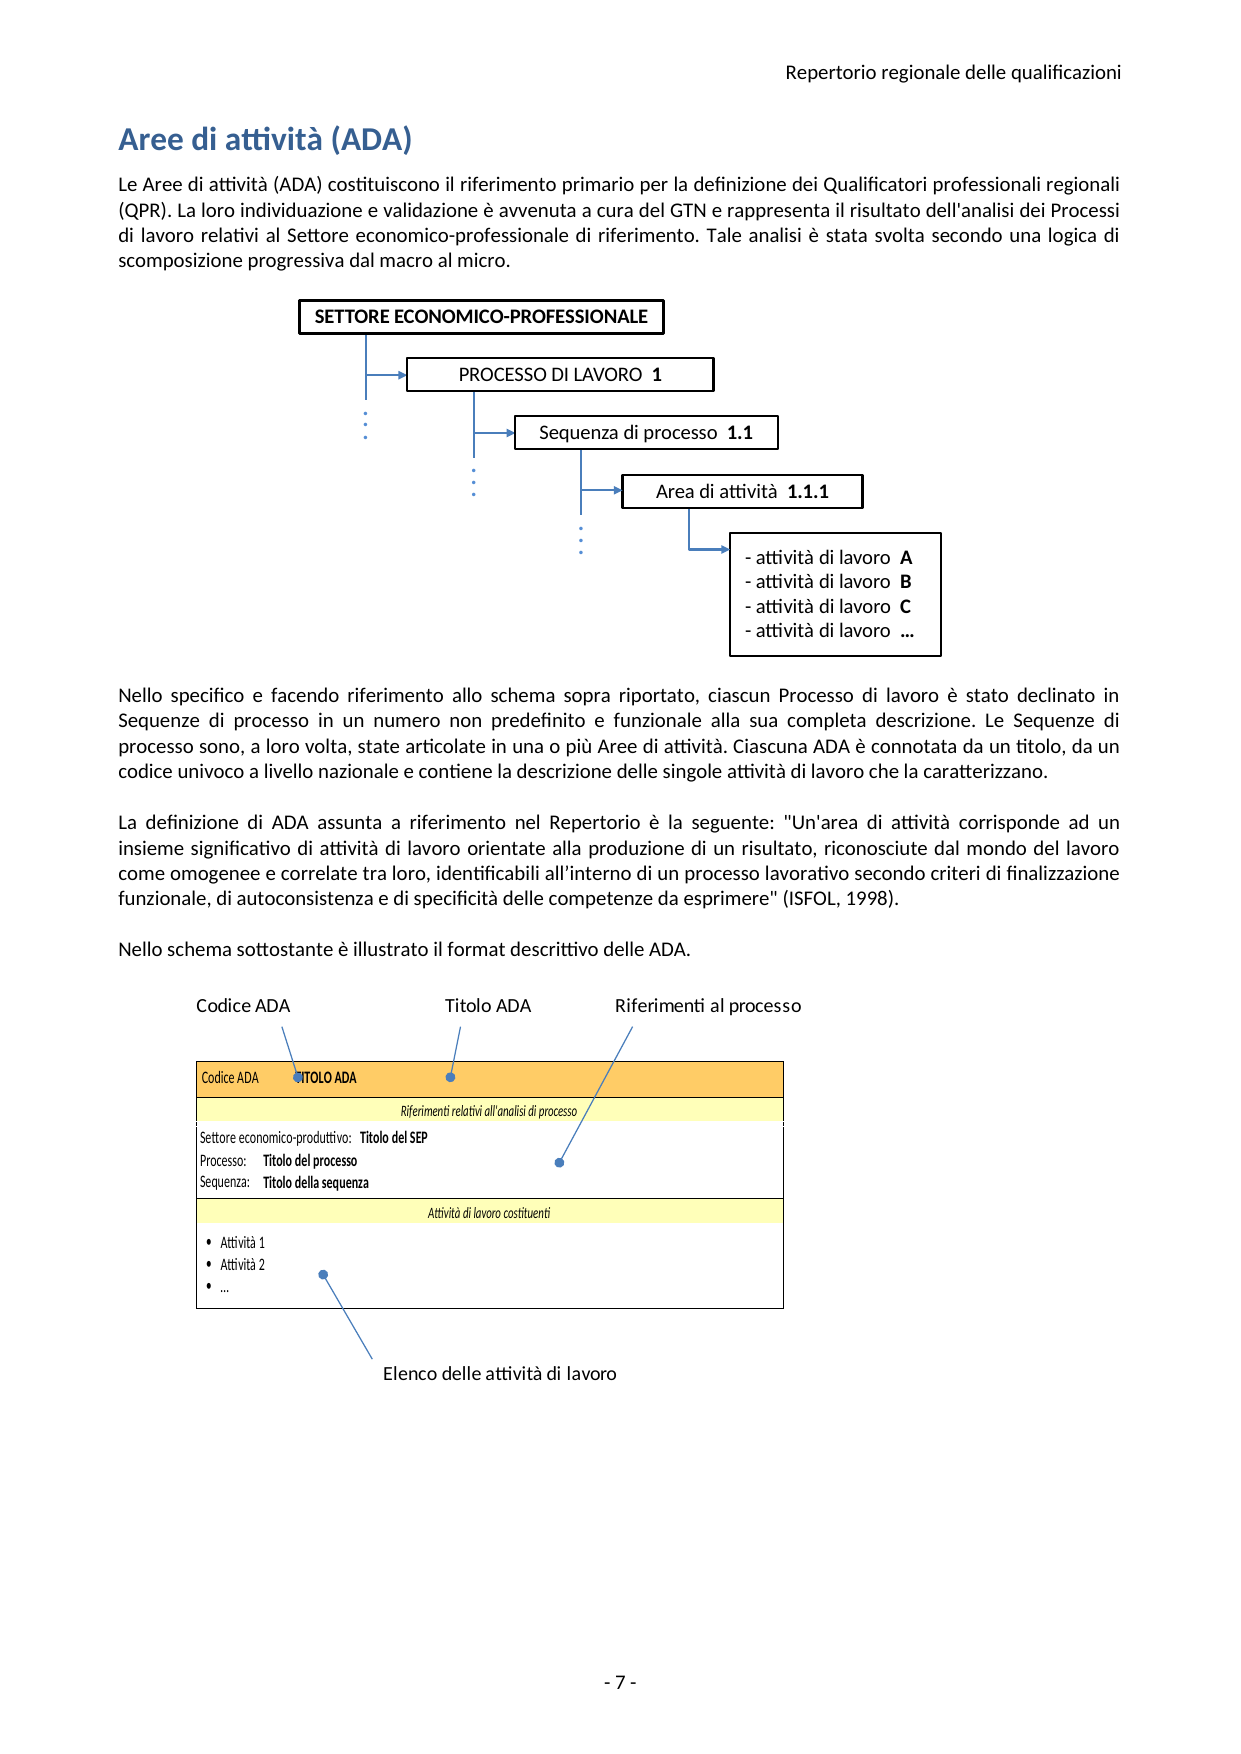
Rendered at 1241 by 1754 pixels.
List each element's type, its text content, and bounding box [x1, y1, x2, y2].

text La definizione di ADA assunta a riferimento nel Repertorio è la seguente: "Un'area di attività corrisponde ad un insieme significativo di attività di lavoro orientate alla produzione di un risultato, riconosciute dal mondo del lavoro come omogenee e correlate tra loro, identificabili all’interno di un processo lavorativo secondo criteri di finalizzazione funzionale, di autoconsistenza e di specificità delle competenze da esprimere" (ISFOL, 1998). [118, 809, 1122, 911]
text Le Aree di attività (ADA) costituiscono il riferimento primario per la definizione dei Qualificatori professionali regionali (QPR). La loro individuazione e validazione è avvenuta a cura del GTN e rappresenta il risultato dell'analisi dei Processi di lavoro relativi al Settore economico-professionale di riferimento. Tale analisi è stata svolta secondo una logica di scomposizione progressiva dal macro al micro. [118, 171, 1122, 273]
text Nello schema sottostante è illustrato il format descrittivo delle ADA. [118, 936, 1122, 962]
text Aree di attività (ADA) [118, 118, 1122, 159]
text Nello specifico e facendo riferimento allo schema sopra riportato, ciascun Processo di lavoro è stato declinato in Sequenze di processo in un numero non predefinito e funzionale alla sua completa descrizione. Le Sequenze di processo sono, a loro volta, state articolate in una o più Aree di attività. Ciascuna ADA è connotata da un titolo, da un codice univoco a livello nazionale e contiene la descrizione delle singole attività di lavoro che la caratterizzano. [118, 682, 1122, 784]
